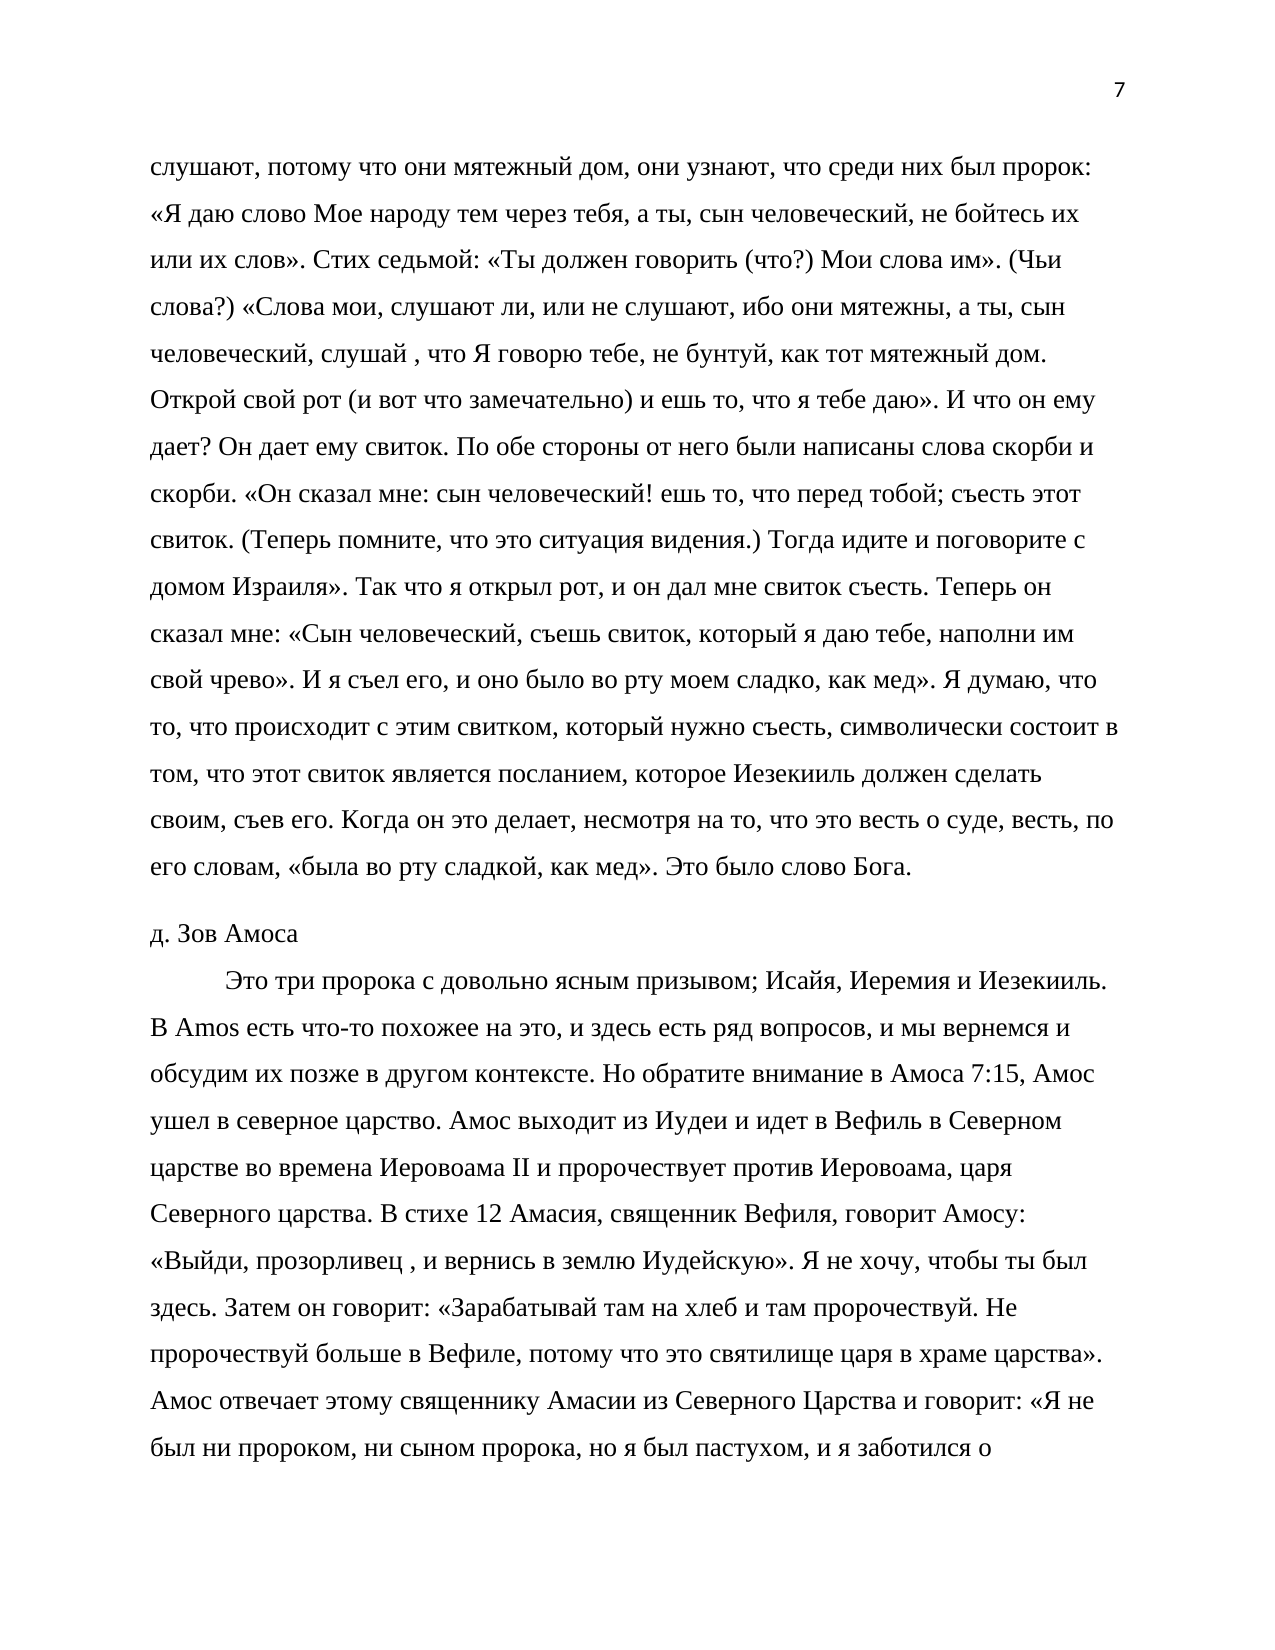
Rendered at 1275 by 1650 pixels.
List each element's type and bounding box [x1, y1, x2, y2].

text [150, 150, 1125, 881]
text [150, 917, 1125, 1462]
